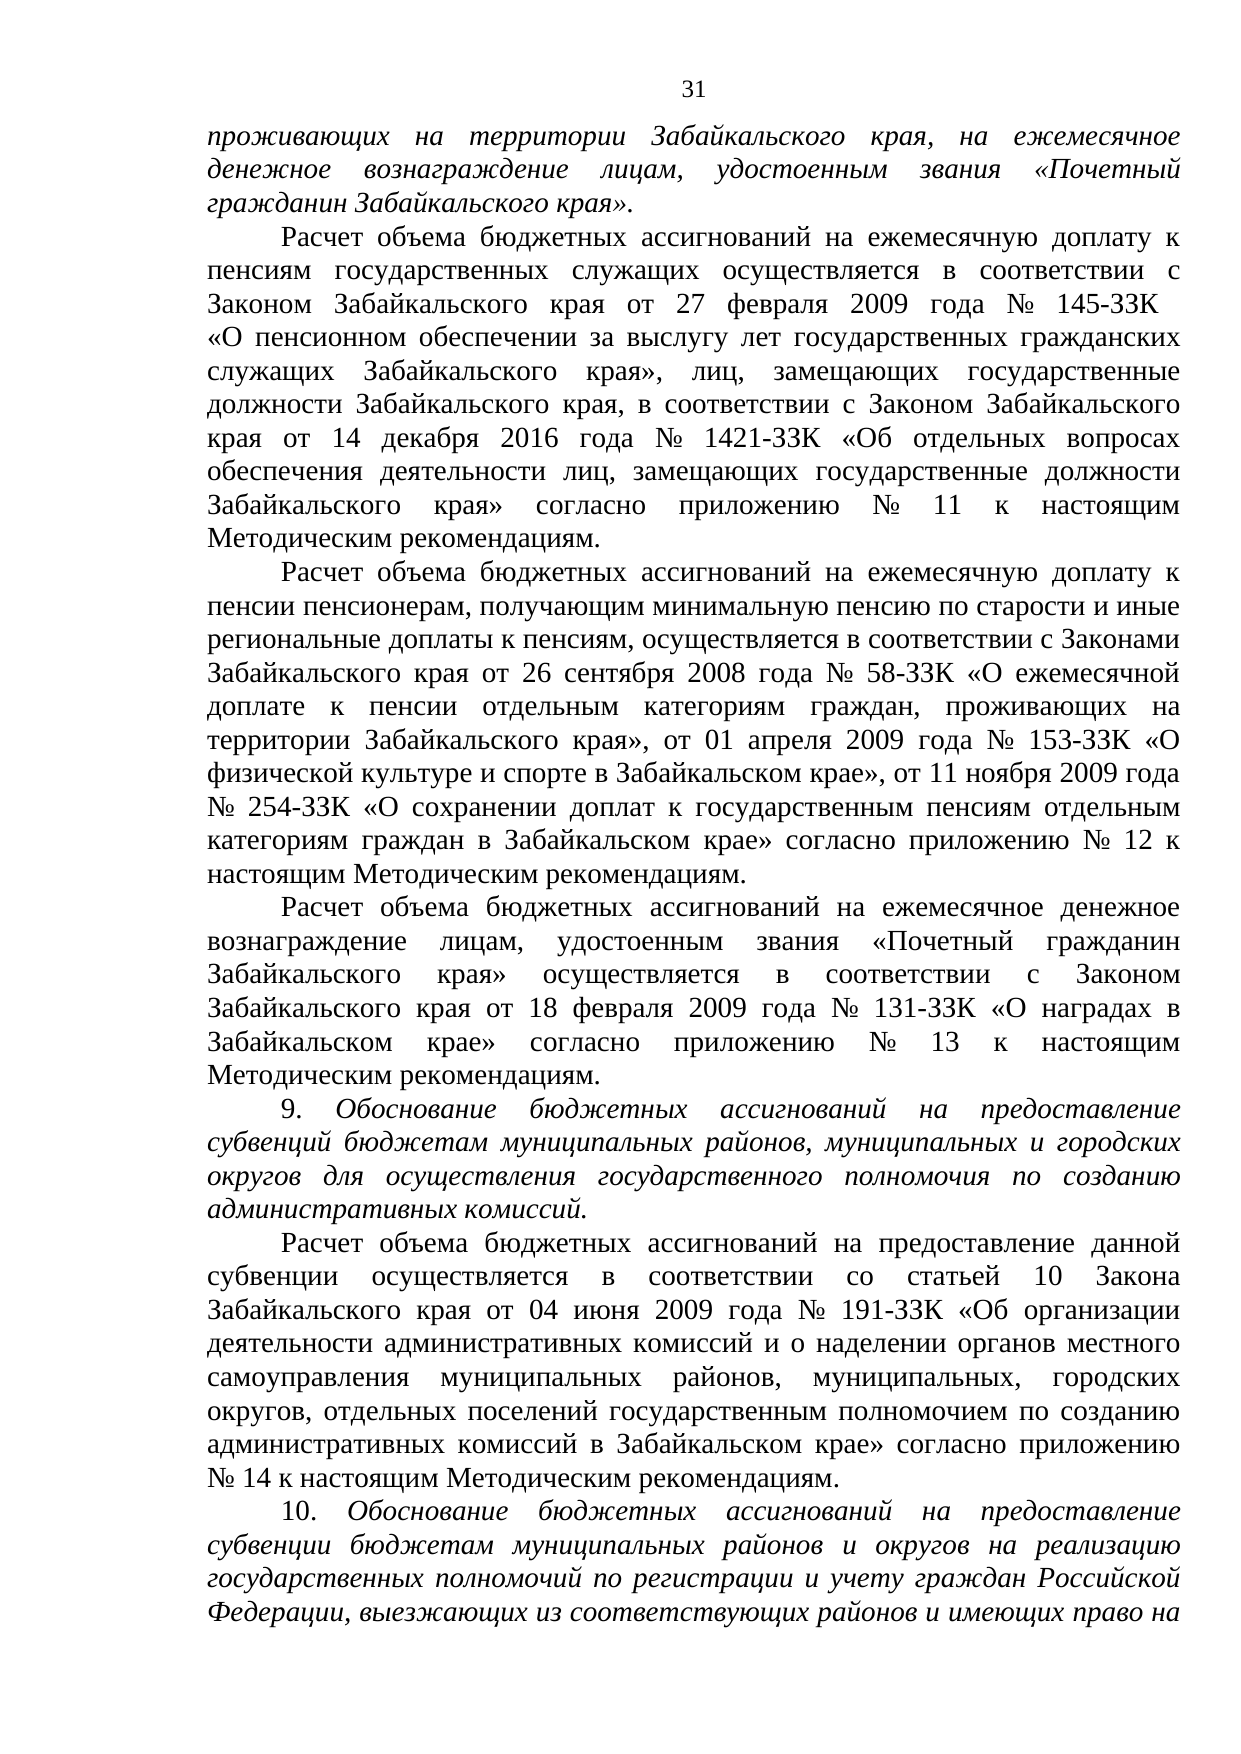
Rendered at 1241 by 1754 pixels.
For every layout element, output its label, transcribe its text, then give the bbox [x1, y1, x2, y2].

text 9. Обоснование бюджетных ассигнований на предоставление субвенций бюджетам муниципальных районов, муниципальных и городских округов для осуществления государственного полномочия по созданию административных комиссий. [207, 1091, 1181, 1225]
text Расчет объема бюджетных ассигнований на предоставление данной субвенции осуществляется в соответствии со статьей 10 Закона Забайкальского края от 04 июня 2009 года № 191-ЗЗК «Об организации деятельности административных комиссий и о наделении органов местного самоуправления муниципальных районов, муниципальных, городских округов, отдельных поселений государственным полномочием по созданию административных комиссий в Забайкальском крае» согласно приложению № 14 к настоящим Методическим рекомендациям. [207, 1225, 1181, 1493]
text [207, 1493, 1181, 1627]
text Расчет объема бюджетных ассигнований на ежемесячную доплату к пенсии пенсионерам, получающим минимальную пенсию по старости и иные региональные доплаты к пенсиям, осуществляется в соответствии с Законами Забайкальского края от 26 сентября 2008 года № 58-ЗЗК «О ежемесячной доплате к пенсии отдельным категориям граждан, проживающих на территории Забайкальского края», от 01 апреля 2009 года № 153-ЗЗК «О физической культуре и спорте в Забайкальском крае», от 11 ноября 2009 года № 254-ЗЗК «О сохранении доплат к государственным пенсиям отдельным категориям граждан в Забайкальском крае» согласно приложению № 12 к настоящим Методическим рекомендациям. [207, 554, 1181, 889]
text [207, 118, 1181, 219]
text Расчет объема бюджетных ассигнований на ежемесячное денежное вознаграждение лицам, удостоенным звания «Почетный гражданин Забайкальского края» осуществляется в соответствии с Законом Забайкальского края от 18 февраля 2009 года № 131-ЗЗК «О наградах в Забайкальском крае» согласно приложению № 13 к настоящим Методическим рекомендациям. [207, 889, 1181, 1091]
text Расчет объема бюджетных ассигнований на ежемесячную доплату к пенсиям государственных служащих осуществляется в соответствии с Законом Забайкальского края от 27 февраля 2009 года № 145-ЗЗК «О пенсионном обеспечении за выслугу лет государственных гражданских служащих Забайкальского края», лиц, замещающих государственные должности Забайкальского края, в соответствии с Законом Забайкальского края от 14 декабря 2016 года № 1421-ЗЗК «Об отдельных вопросах обеспечения деятельности лиц, замещающих государственные должности Забайкальского края» согласно приложению № 11 к настоящим Методическим рекомендациям. [207, 219, 1181, 554]
